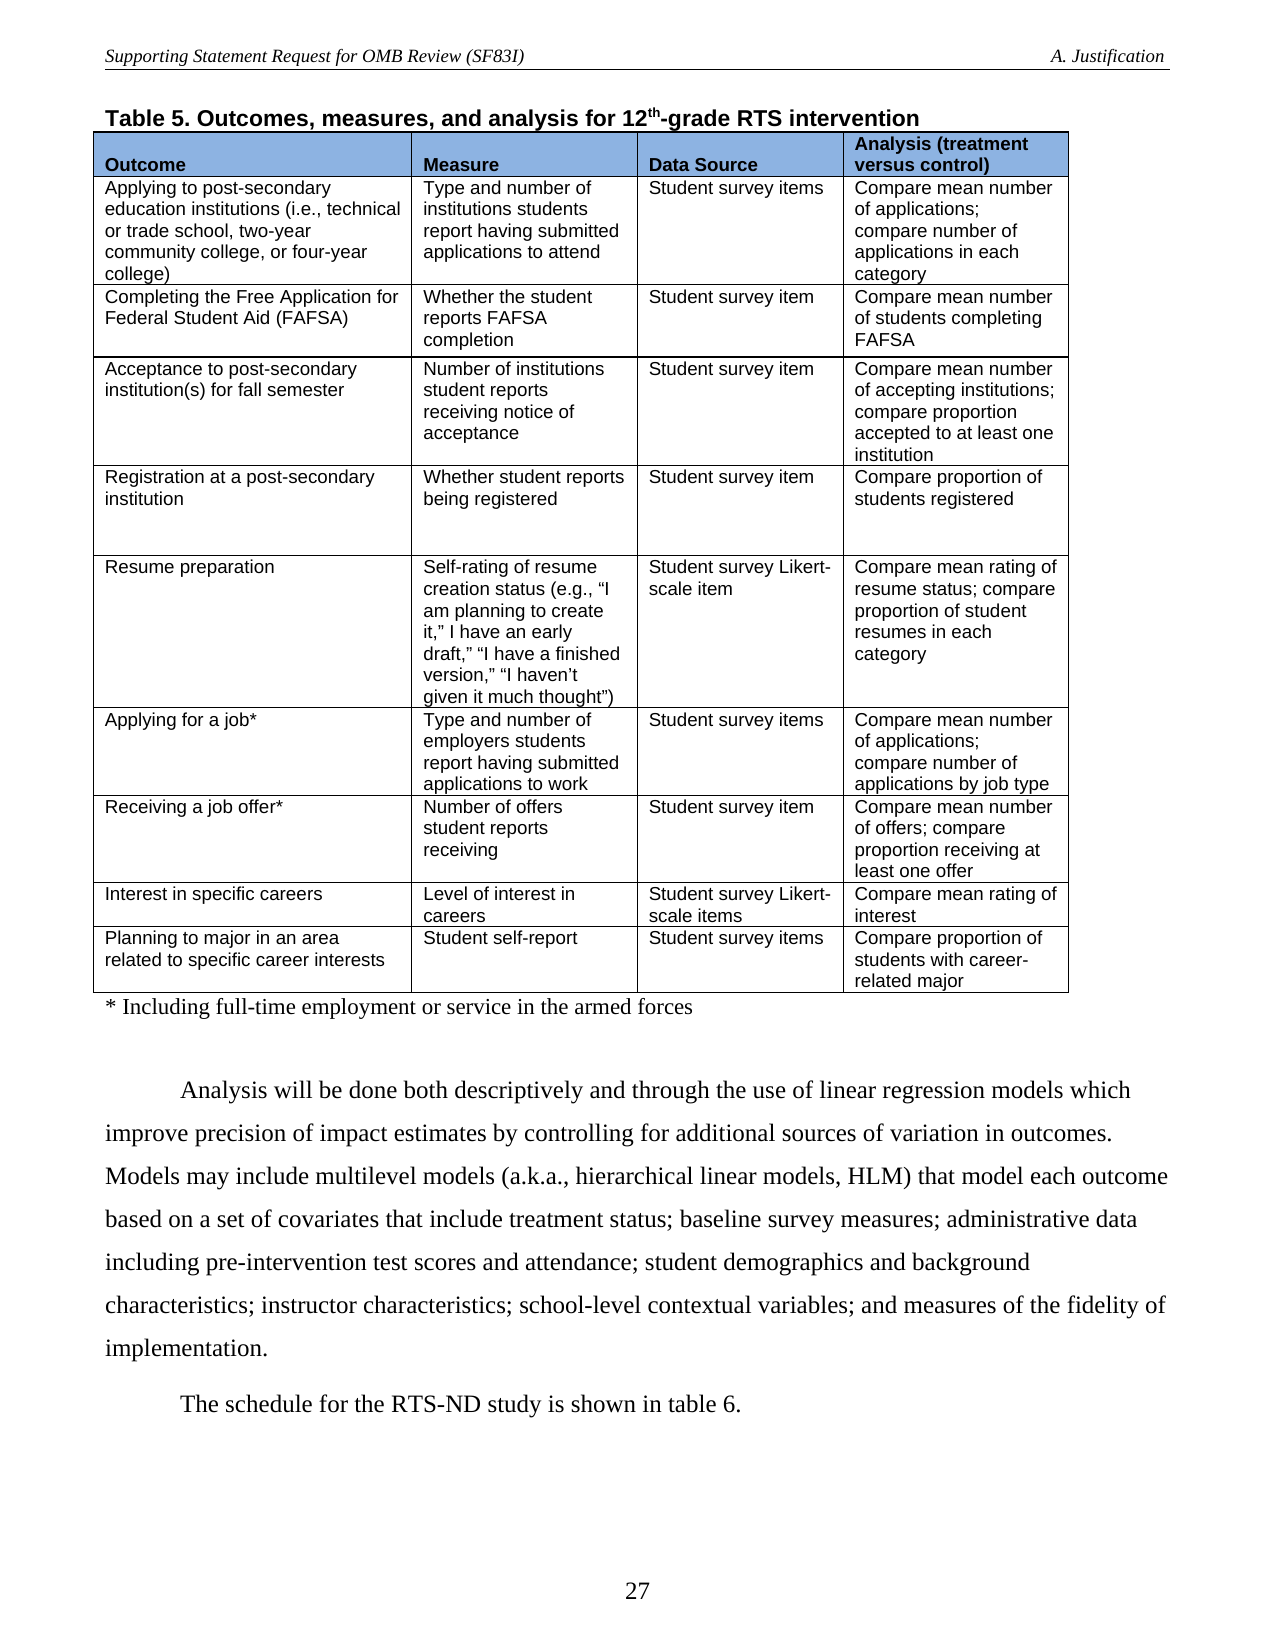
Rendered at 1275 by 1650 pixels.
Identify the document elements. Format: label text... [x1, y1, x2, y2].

table_header Measure [412, 133, 637, 176]
table_header Data Source [638, 133, 843, 176]
table_cell Applying for a job* [94, 708, 411, 794]
table_cell Compare mean number of students completing FAFSA [844, 285, 1068, 356]
table_cell Compare mean number of applications; compare number of applications by job type [844, 708, 1068, 794]
table_cell Student survey item [638, 358, 843, 465]
table_cell Student survey Likert-scale items [638, 883, 843, 926]
table_cell Compare mean number of applications; compare number of applications in each category [844, 177, 1068, 284]
table_cell Whether the student reports FAFSA completion [412, 285, 637, 356]
table_cell Registration at a post-secondary institution [94, 466, 411, 555]
table_cell Student survey items [638, 708, 843, 794]
table_cell Resume preparation [94, 556, 411, 707]
text * Including full-time employment or service in the armed forces [105, 993, 1170, 1019]
text The schedule for the RTS-ND study is shown in table 6. [105, 1389, 1170, 1418]
table_cell Acceptance to post-secondary institution(s) for fall semester [94, 358, 411, 465]
table_cell Receiving a job offer* [94, 796, 411, 882]
table_cell Completing the Free Application for Federal Student Aid (FAFSA) [94, 285, 411, 356]
table_cell Number of institutions student reports receiving notice of acceptance [412, 358, 637, 465]
table_cell Student survey items [638, 927, 843, 992]
table_header Analysis (treatment versus control) [844, 133, 1068, 176]
text Analysis will be done both descriptively and through the use of linear regression models which improve precision of impact estimates by controlling for additional sources of variation in outcomes. Models may include multilevel models (a.k.a., hierarchical linear models, HLM) that model each outcome based on a set of covariates that include treatment status; baseline survey measures; administrative data including pre-intervention test scores and attendance; student demographics and background characteristics; instructor characteristics; school-level contextual variables; and measures of the fidelity of implementation. [105, 1075, 1170, 1362]
table_header Outcome [94, 133, 411, 176]
text Table 5. Outcomes, measures, and analysis for 12th-grade RTS intervention [105, 105, 1170, 131]
table_cell Type and number of institutions students report having submitted applications to attend [412, 177, 637, 284]
table_cell Compare mean rating of interest [844, 883, 1068, 926]
table_cell Student survey item [638, 285, 843, 356]
table_cell Compare proportion of students with career-related major [844, 927, 1068, 992]
table_cell Applying to post-secondary education institutions (i.e., technical or trade school, two-year community college, or four-year college) [94, 177, 411, 284]
table_cell Whether student reports being registered [412, 466, 637, 555]
table_cell Student survey item [638, 796, 843, 882]
table_cell Level of interest in careers [412, 883, 637, 926]
table_cell Student survey items [638, 177, 843, 284]
table_cell Compare mean rating of resume status; compare proportion of student resumes in each category [844, 556, 1068, 707]
table_cell Compare mean number of offers; compare proportion receiving at least one offer [844, 796, 1068, 882]
table_cell Student self-report [412, 927, 637, 992]
table_cell Compare proportion of students registered [844, 466, 1068, 555]
table_cell Interest in specific careers [94, 883, 411, 926]
table_cell Student survey item [638, 466, 843, 555]
table_cell Planning to major in an area related to specific career interests [94, 927, 411, 992]
table_cell Type and number of employers students report having submitted applications to work [412, 708, 637, 794]
table_cell Number of offers student reports receiving [412, 796, 637, 882]
table_cell Student survey Likert-scale item [638, 556, 843, 707]
table_cell Self-rating of resume creation status (e.g., “I am planning to create it,” I have an early draft,” “I have a finished version,” “I haven’t given it much thought”) [412, 556, 637, 707]
table_cell Compare mean number of accepting institutions; compare proportion accepted to at least one institution [844, 358, 1068, 465]
